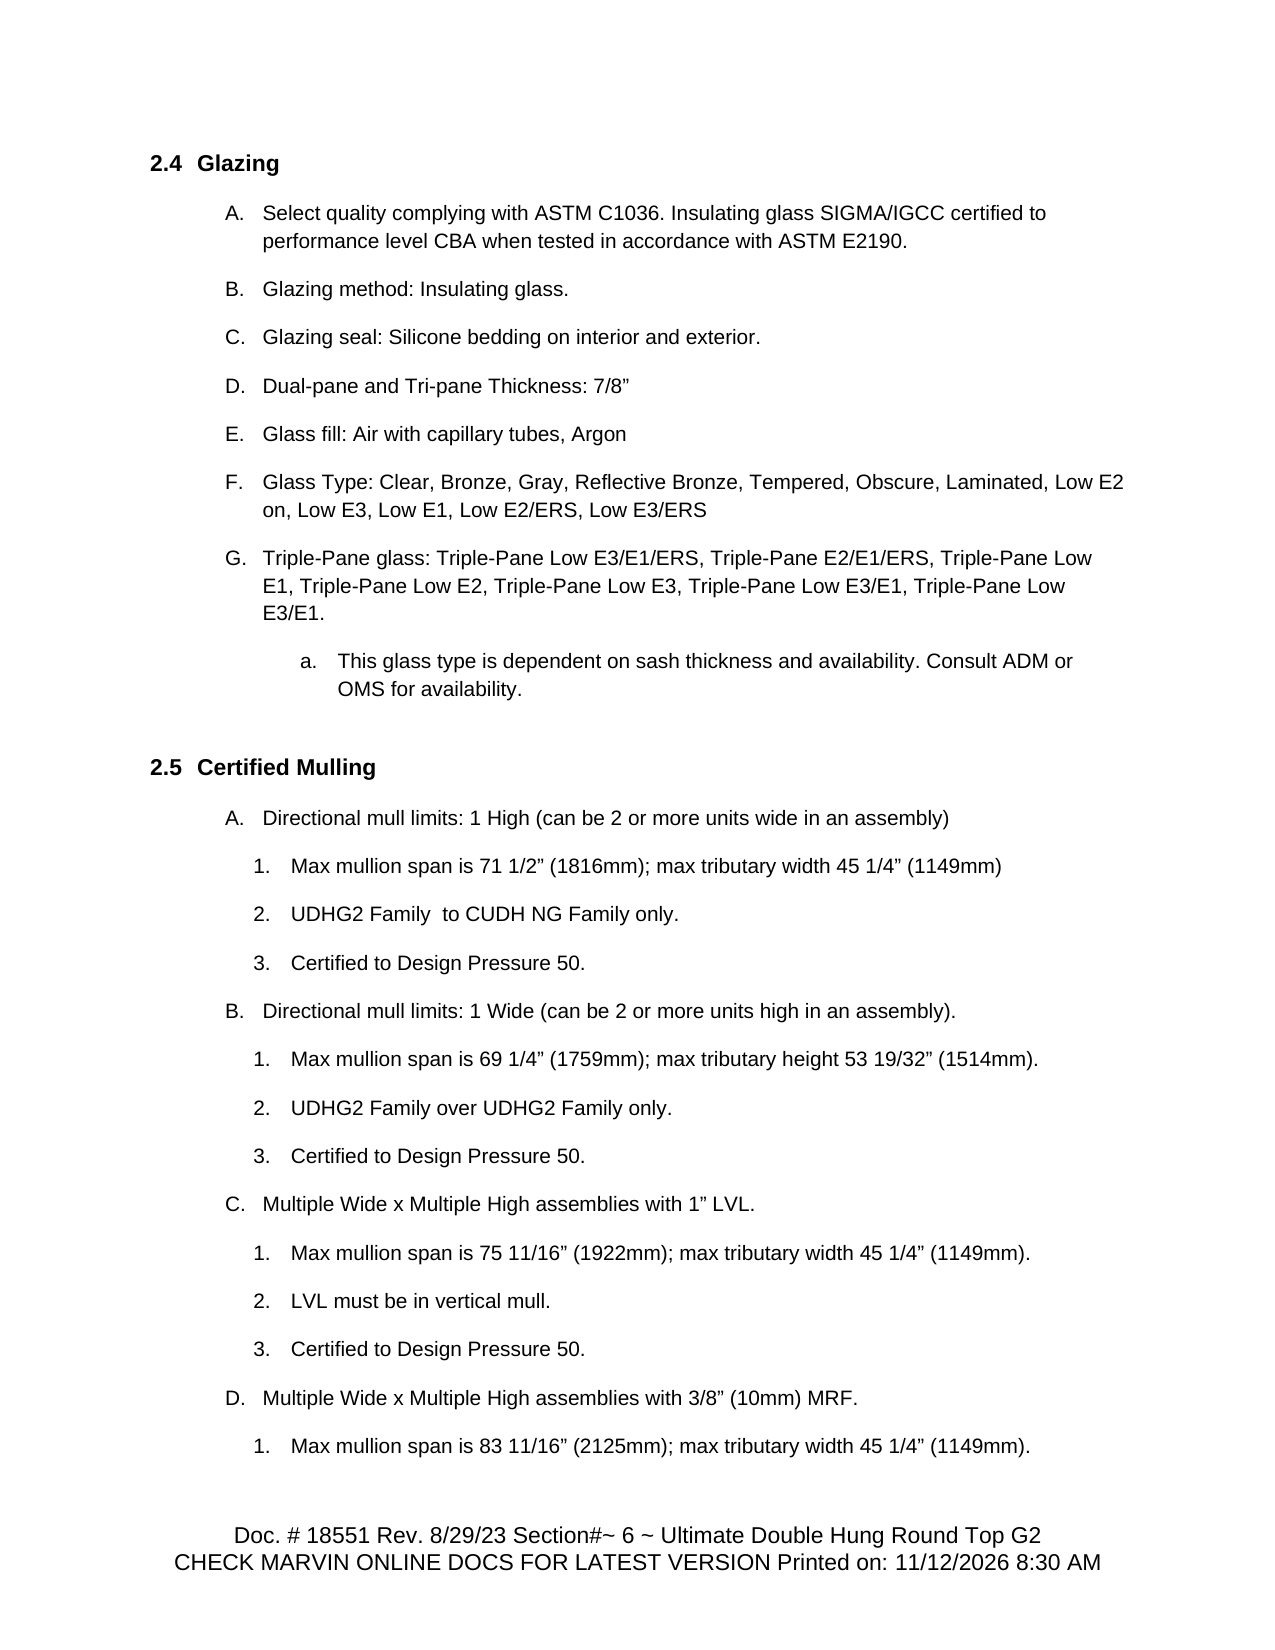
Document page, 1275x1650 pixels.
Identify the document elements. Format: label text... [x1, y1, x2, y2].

subtitle Certified to Design Pressure 50. [253, 950, 1125, 974]
subtitle Certified Mulling [150, 754, 1125, 781]
subtitle Glazing method: Insulating glass. [225, 277, 1125, 301]
subtitle Directional mull limits: 1 Wide (can be 2 or more units high in an assembly). [225, 999, 1125, 1023]
subtitle This glass type is dependent on sash thickness and availability. Consult ADM or OMS for availability. [300, 649, 1125, 701]
subtitle Select quality complying with ASTM C1036. Insulating glass SIGMA/IGCC certified to performance level CBA when tested in accordance with ASTM E2190. [225, 201, 1125, 252]
subtitle Certified to Design Pressure 50. [253, 1337, 1125, 1361]
subtitle Max mullion span is 83 11/16” (2125mm); max tributary width 45 1/4” (1149mm). [253, 1434, 1125, 1458]
subtitle Glazing seal: Silicone bedding on interior and exterior. [225, 325, 1125, 349]
subtitle Glass fill: Air with capillary tubes, Argon [225, 422, 1125, 446]
subtitle Max mullion span is 75 11/16” (1922mm); max tributary width 45 1/4” (1149mm). [253, 1240, 1125, 1264]
subtitle UDHG2 Family over UDHG2 Family only. [253, 1095, 1125, 1119]
subtitle Dual-pane and Tri-pane Thickness: 7/8” [225, 373, 1125, 397]
subtitle Triple-Pane glass: Triple-Pane Low E3/E1/ERS, Triple-Pane E2/E1/ERS, Triple-Pane Low E1, Triple-Pane Low E2, Triple-Pane Low E3, Triple-Pane Low E3/E1, Triple-Pane Low E3/E1. [225, 546, 1125, 625]
subtitle Max mullion span is 69 1/4” (1759mm); max tributary height 53 19/32” (1514mm). [253, 1047, 1125, 1071]
subtitle Glazing [150, 150, 1125, 176]
subtitle Glass Type: Clear, Bronze, Gray, Reflective Bronze, Tempered, Obscure, Laminated, Low E2 on, Low E3, Low E1, Low E2/ERS, Low E3/ERS [225, 470, 1125, 522]
subtitle Directional mull limits: 1 High (can be 2 or more units wide in an assembly) [225, 805, 1125, 829]
subtitle Max mullion span is 71 1/2” (1816mm); max tributary width 45 1/4” (1149mm) [253, 854, 1125, 878]
subtitle Multiple Wide x Multiple High assemblies with 1” LVL. [225, 1192, 1125, 1216]
subtitle Certified to Design Pressure 50. [253, 1144, 1125, 1168]
subtitle LVL must be in vertical mull. [253, 1289, 1125, 1313]
subtitle Multiple Wide x Multiple High assemblies with 3/8” (10mm) MRF. [225, 1385, 1125, 1409]
subtitle UDHG2 Family to CUDH NG Family only. [253, 902, 1125, 926]
